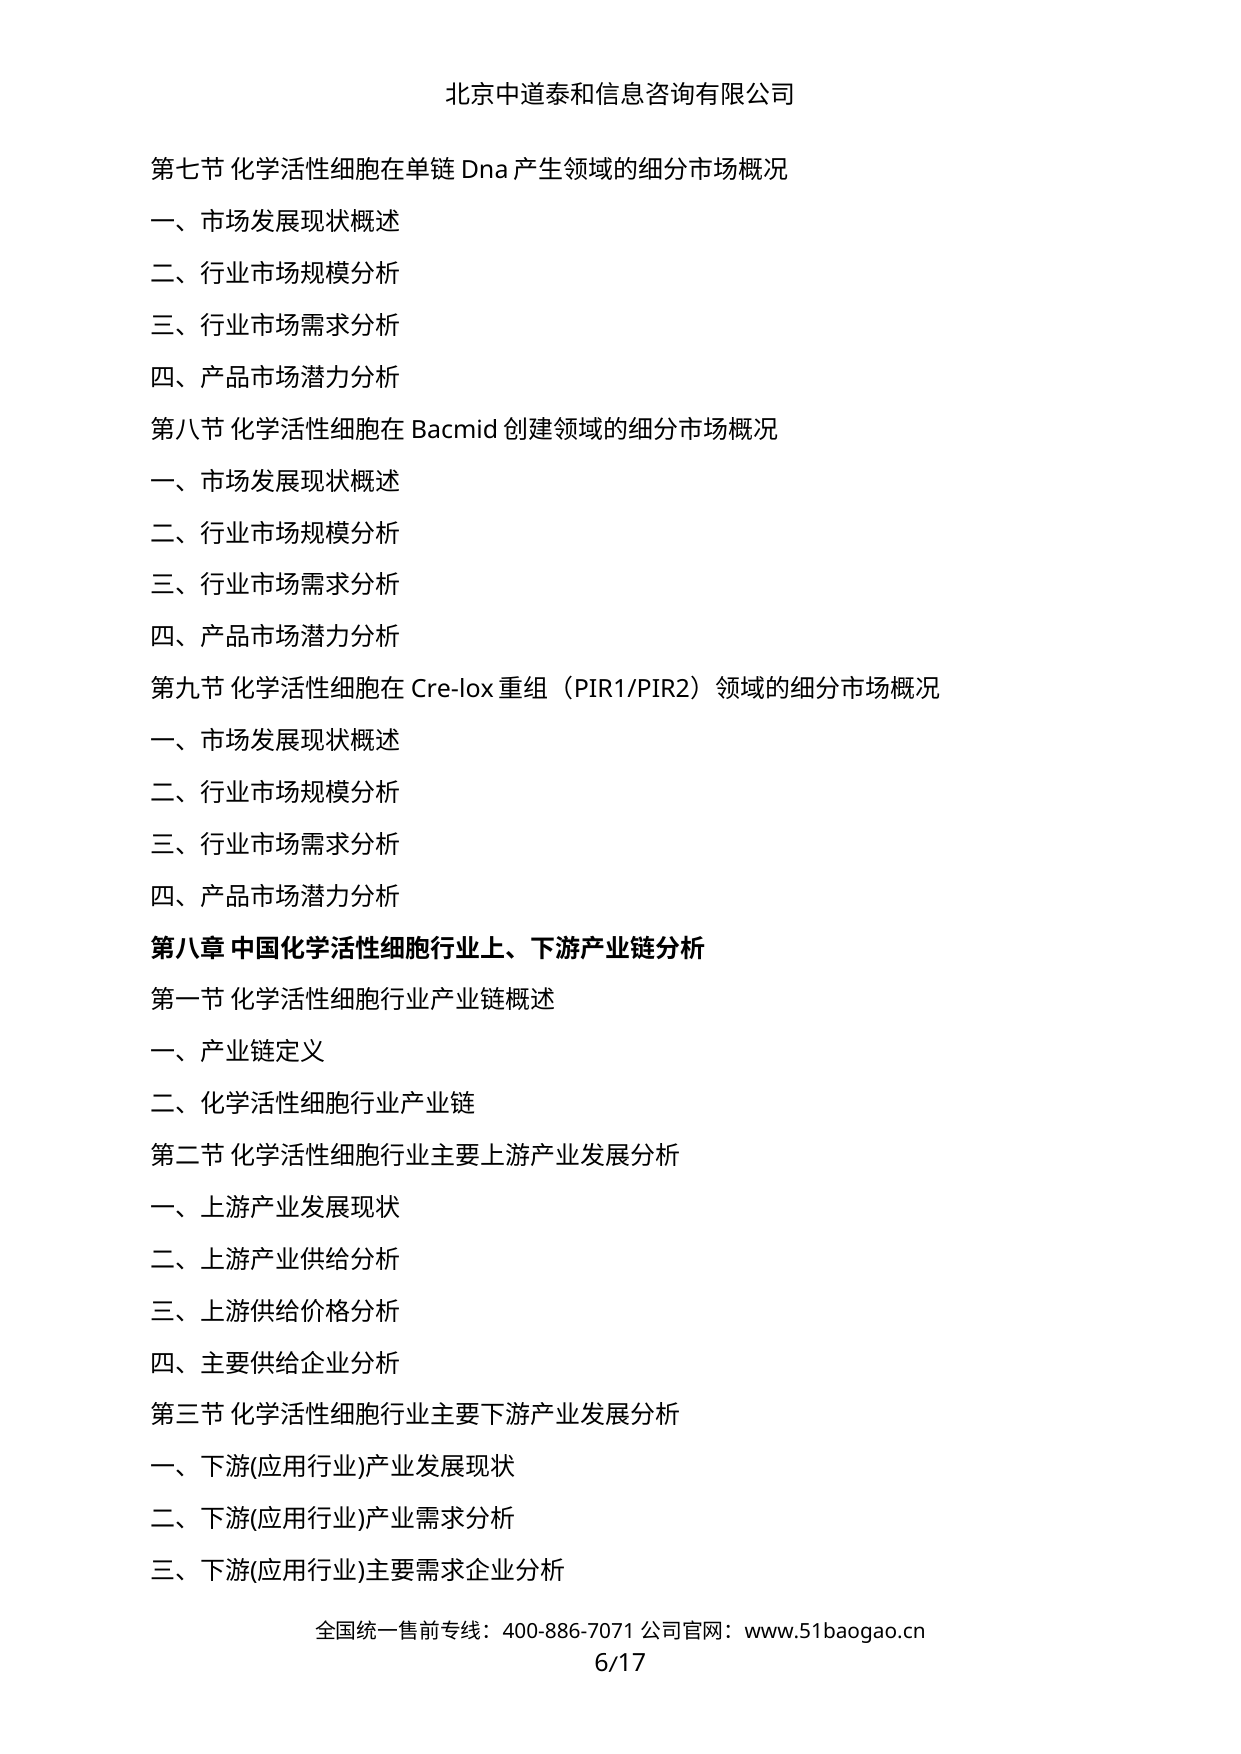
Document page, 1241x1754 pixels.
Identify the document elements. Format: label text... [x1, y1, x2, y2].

text 三、行业市场需求分析 [150, 824, 1090, 861]
text 二、下游(应用行业)产业需求分析 [150, 1499, 1090, 1535]
text 二、行业市场规模分析 [150, 772, 1090, 809]
text 一、市场发展现状概述 [150, 202, 1090, 238]
text 二、行业市场规模分析 [150, 513, 1090, 549]
text 二、化学活性细胞行业产业链 [150, 1084, 1090, 1120]
text 一、市场发展现状概述 [150, 461, 1090, 497]
text 二、上游产业供给分析 [150, 1239, 1090, 1276]
text 一、产业链定义 [150, 1032, 1090, 1068]
text 四、产品市场潜力分析 [150, 617, 1090, 653]
text 第一节 化学活性细胞行业产业链概述 [150, 980, 1090, 1016]
text 第七节 化学活性细胞在单链Dna产生领域的细分市场概况 [150, 150, 1090, 186]
text 四、产品市场潜力分析 [150, 876, 1090, 912]
text 三、行业市场需求分析 [150, 306, 1090, 342]
text 第八章 中国化学活性细胞行业上、下游产业链分析 [150, 928, 1090, 964]
text 三、上游供给价格分析 [150, 1291, 1090, 1327]
text 第二节 化学活性细胞行业主要上游产业发展分析 [150, 1136, 1090, 1172]
text 第九节 化学活性细胞在Cre-lox重组（PIR1/PIR2）领域的细分市场概况 [150, 669, 1090, 705]
text 三、下游(应用行业)主要需求企业分析 [150, 1551, 1090, 1587]
text 三、行业市场需求分析 [150, 565, 1090, 601]
text 一、市场发展现状概述 [150, 721, 1090, 757]
text 一、上游产业发展现状 [150, 1187, 1090, 1224]
text 四、产品市场潜力分析 [150, 357, 1090, 394]
text 第三节 化学活性细胞行业主要下游产业发展分析 [150, 1395, 1090, 1431]
text 第八节 化学活性细胞在Bacmid创建领域的细分市场概况 [150, 409, 1090, 446]
text 一、下游(应用行业)产业发展现状 [150, 1447, 1090, 1483]
text 二、行业市场规模分析 [150, 254, 1090, 290]
text 四、主要供给企业分析 [150, 1343, 1090, 1379]
